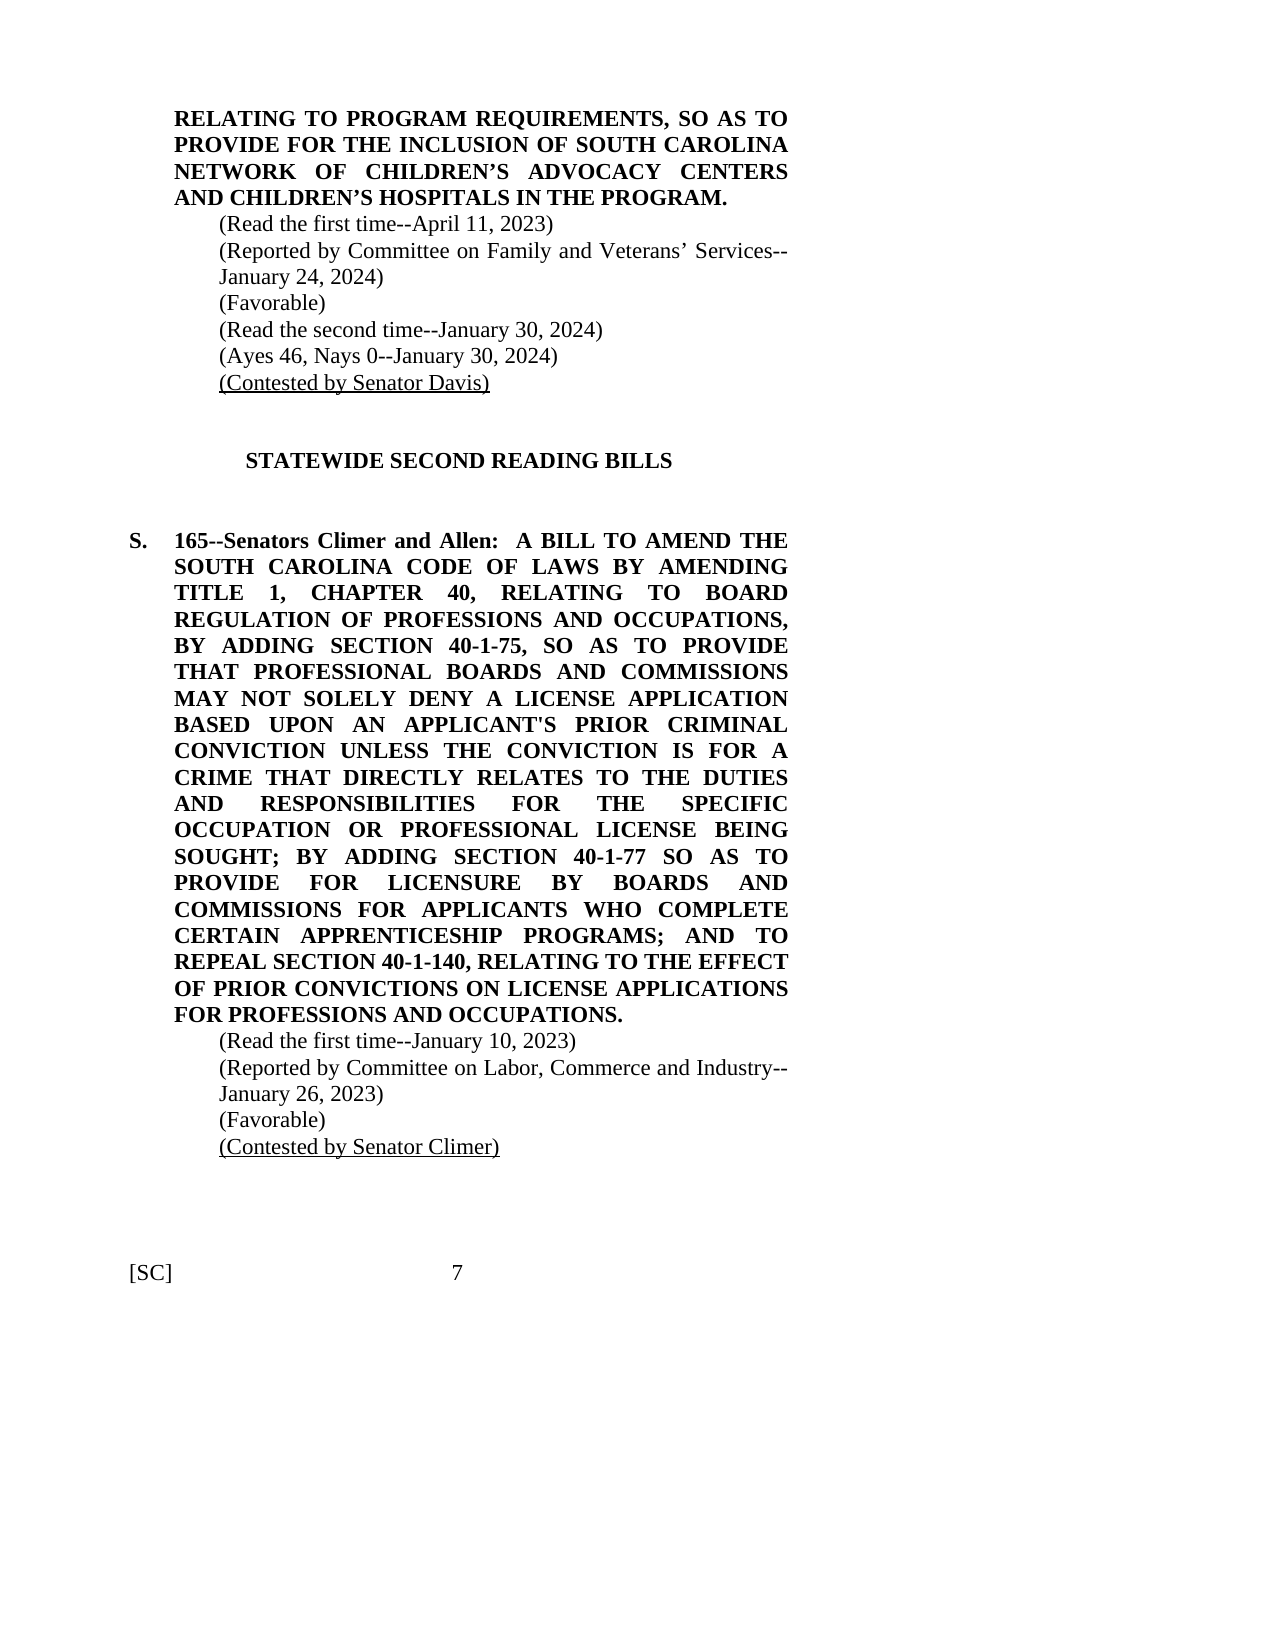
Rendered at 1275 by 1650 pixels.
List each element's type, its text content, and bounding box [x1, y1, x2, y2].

text (Contested by Senator Davis) [219, 368, 789, 395]
text (Favorable) [219, 289, 789, 316]
text S. 165--Senators Climer and Allen: A BILL TO AMEND THE SOUTH CAROLINA CODE OF LAWS BY AMENDING TITLE 1, CHAPTER 40, RELATING TO BOARD REGULATION OF PROFESSIONS AND OCCUPATIONS, BY ADDING SECTION 40-1-75, SO AS TO PROVIDE THAT PROFESSIONAL BOARDS AND COMMISSIONS MAY NOT SOLELY DENY A LICENSE APPLICATION BASED UPON AN APPLICANT'S PRIOR CRIMINAL CONVICTION UNLESS THE CONVICTION IS FOR A CRIME THAT DIRECTLY RELATES TO THE DUTIES AND RESPONSIBILITIES FOR THE SPECIFIC OCCUPATION OR PROFESSIONAL LICENSE BEING SOUGHT; BY ADDING SECTION 40-1-77 SO AS TO PROVIDE FOR LICENSURE BY BOARDS AND COMMISSIONS FOR APPLICANTS WHO COMPLETE CERTAIN APPRENTICESHIP PROGRAMS; AND TO REPEAL SECTION 40-1-140, RELATING TO THE EFFECT OF PRIOR CONVICTIONS ON LICENSE APPLICATIONS FOR PROFESSIONS AND OCCUPATIONS. [129, 527, 789, 1027]
text (Read the second time--January 30, 2024) [219, 316, 789, 342]
text (Reported by Committee on Labor, Commerce and Industry--January 26, 2023) [219, 1054, 789, 1106]
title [129, 105, 789, 210]
text (Favorable) [219, 1106, 789, 1133]
text STATEWIDE SECOND READING BILLS [129, 448, 789, 474]
text (Read the first time--April 11, 2023) [219, 210, 789, 237]
text (Read the first time--January 10, 2023) [219, 1027, 789, 1054]
text (Ayes 46, Nays 0--January 30, 2024) [219, 342, 789, 368]
text (Contested by Senator Climer) [219, 1133, 789, 1159]
text (Reported by Committee on Family and Veterans’ Services--January 24, 2024) [219, 237, 789, 289]
